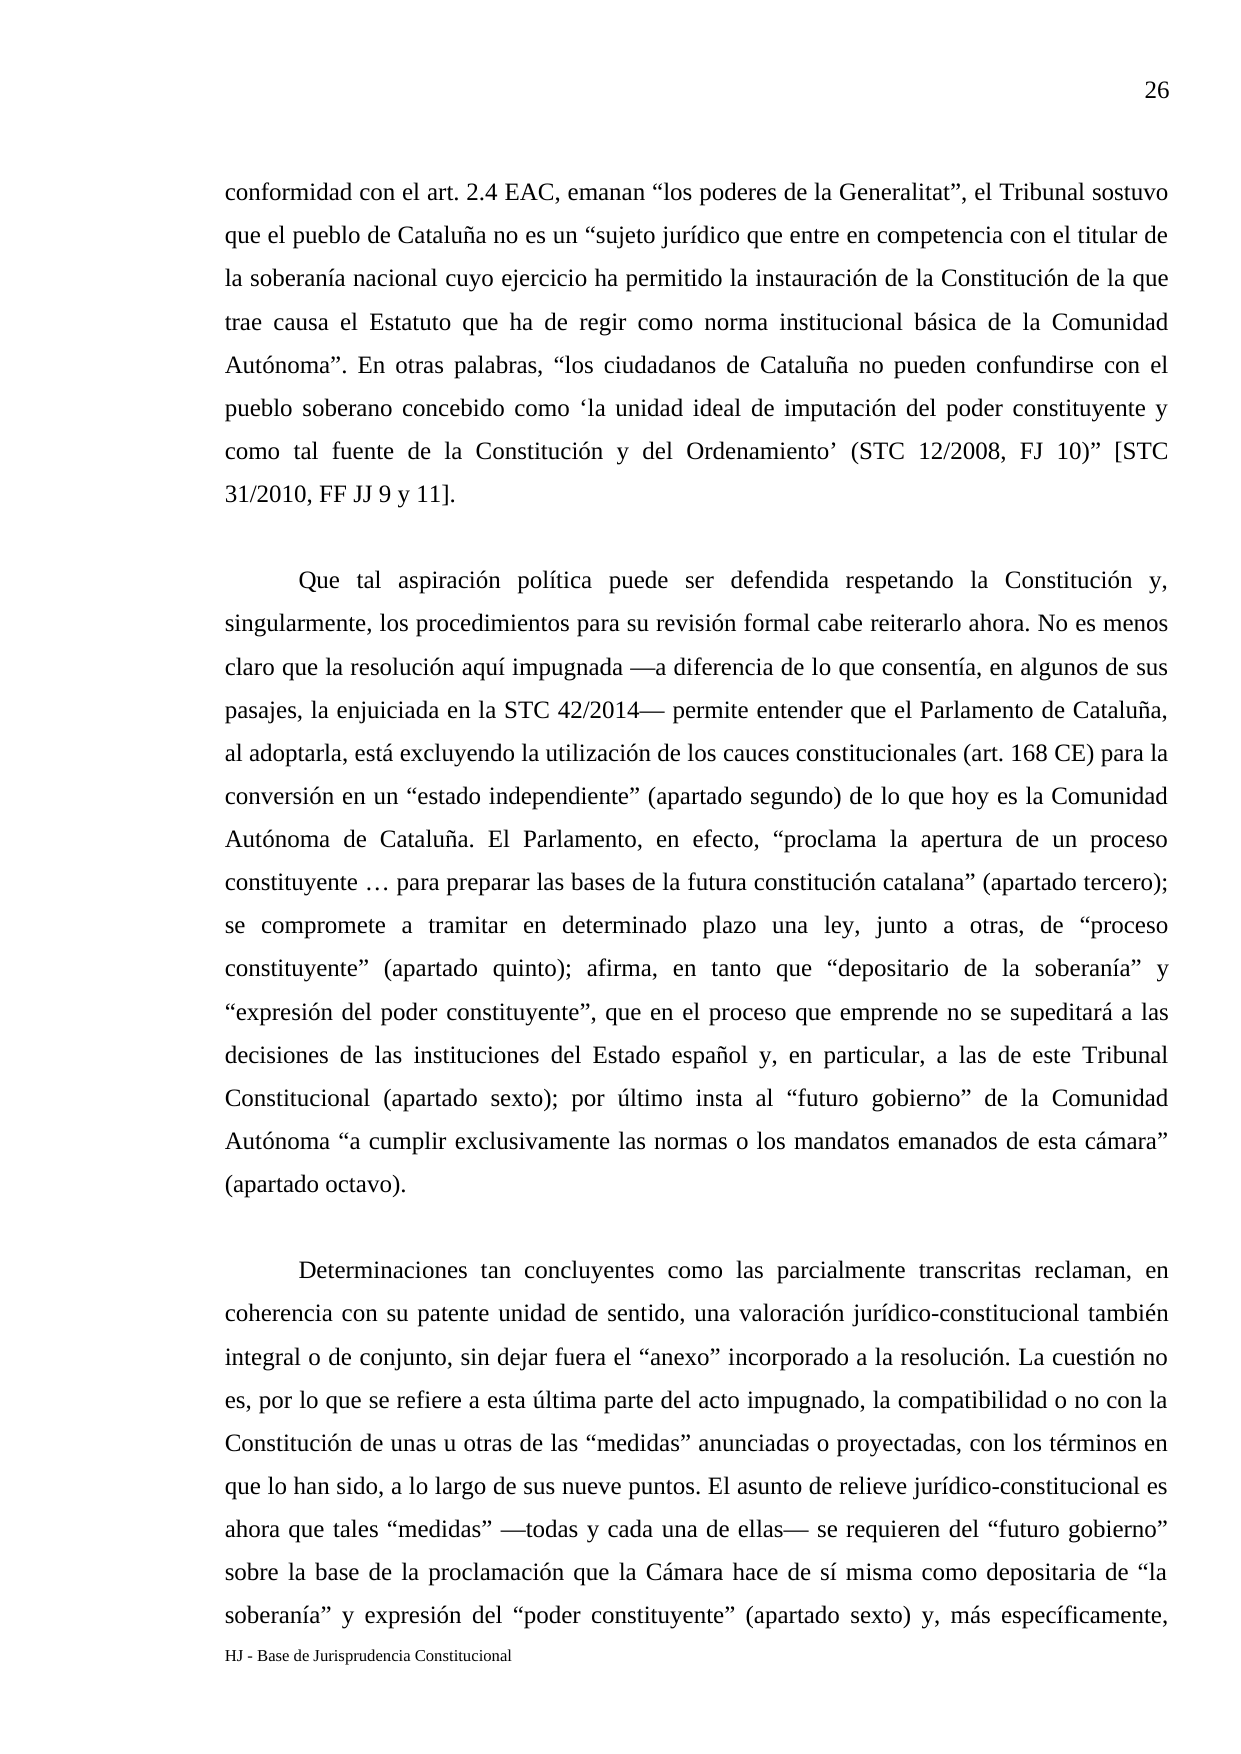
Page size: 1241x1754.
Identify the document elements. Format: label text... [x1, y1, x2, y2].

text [224, 177, 1169, 508]
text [224, 1255, 1169, 1629]
text Que tal aspiración política puede ser defendida respetando la Constitución y, singularmente, los procedimientos para su revisión formal cabe reiterarlo ahora. No es menos claro que la resolución aquí impugnada —a diferencia de lo que consentía, en algunos de sus pasajes, la enjuiciada en la STC 42/2014— permite entender que el Parlamento de Cataluña, al adoptarla, está excluyendo la utilización de los cauces constitucionales (art. 168 CE) para la conversión en un “estado independiente” (apartado segundo) de lo que hoy es la Comunidad Autónoma de Cataluña. El Parlamento, en efecto, “proclama la apertura de un proceso constituyente … para preparar las bases de la futura constitución catalana” (apartado tercero); se compromete a tramitar en determinado plazo una ley, junto a otras, de “proceso constituyente” (apartado quinto); afirma, en tanto que “depositario de la soberanía” y “expresión del poder constituyente”, que en el proceso que emprende no se supeditará a las decisiones de las instituciones del Estado español y, en particular, a las de este Tribunal Constitucional (apartado sexto); por último insta al “futuro gobierno” de la Comunidad Autónoma “a cumplir exclusivamente las normas o los mandatos emanados de esta cámara” (apartado octavo). [224, 565, 1169, 1198]
